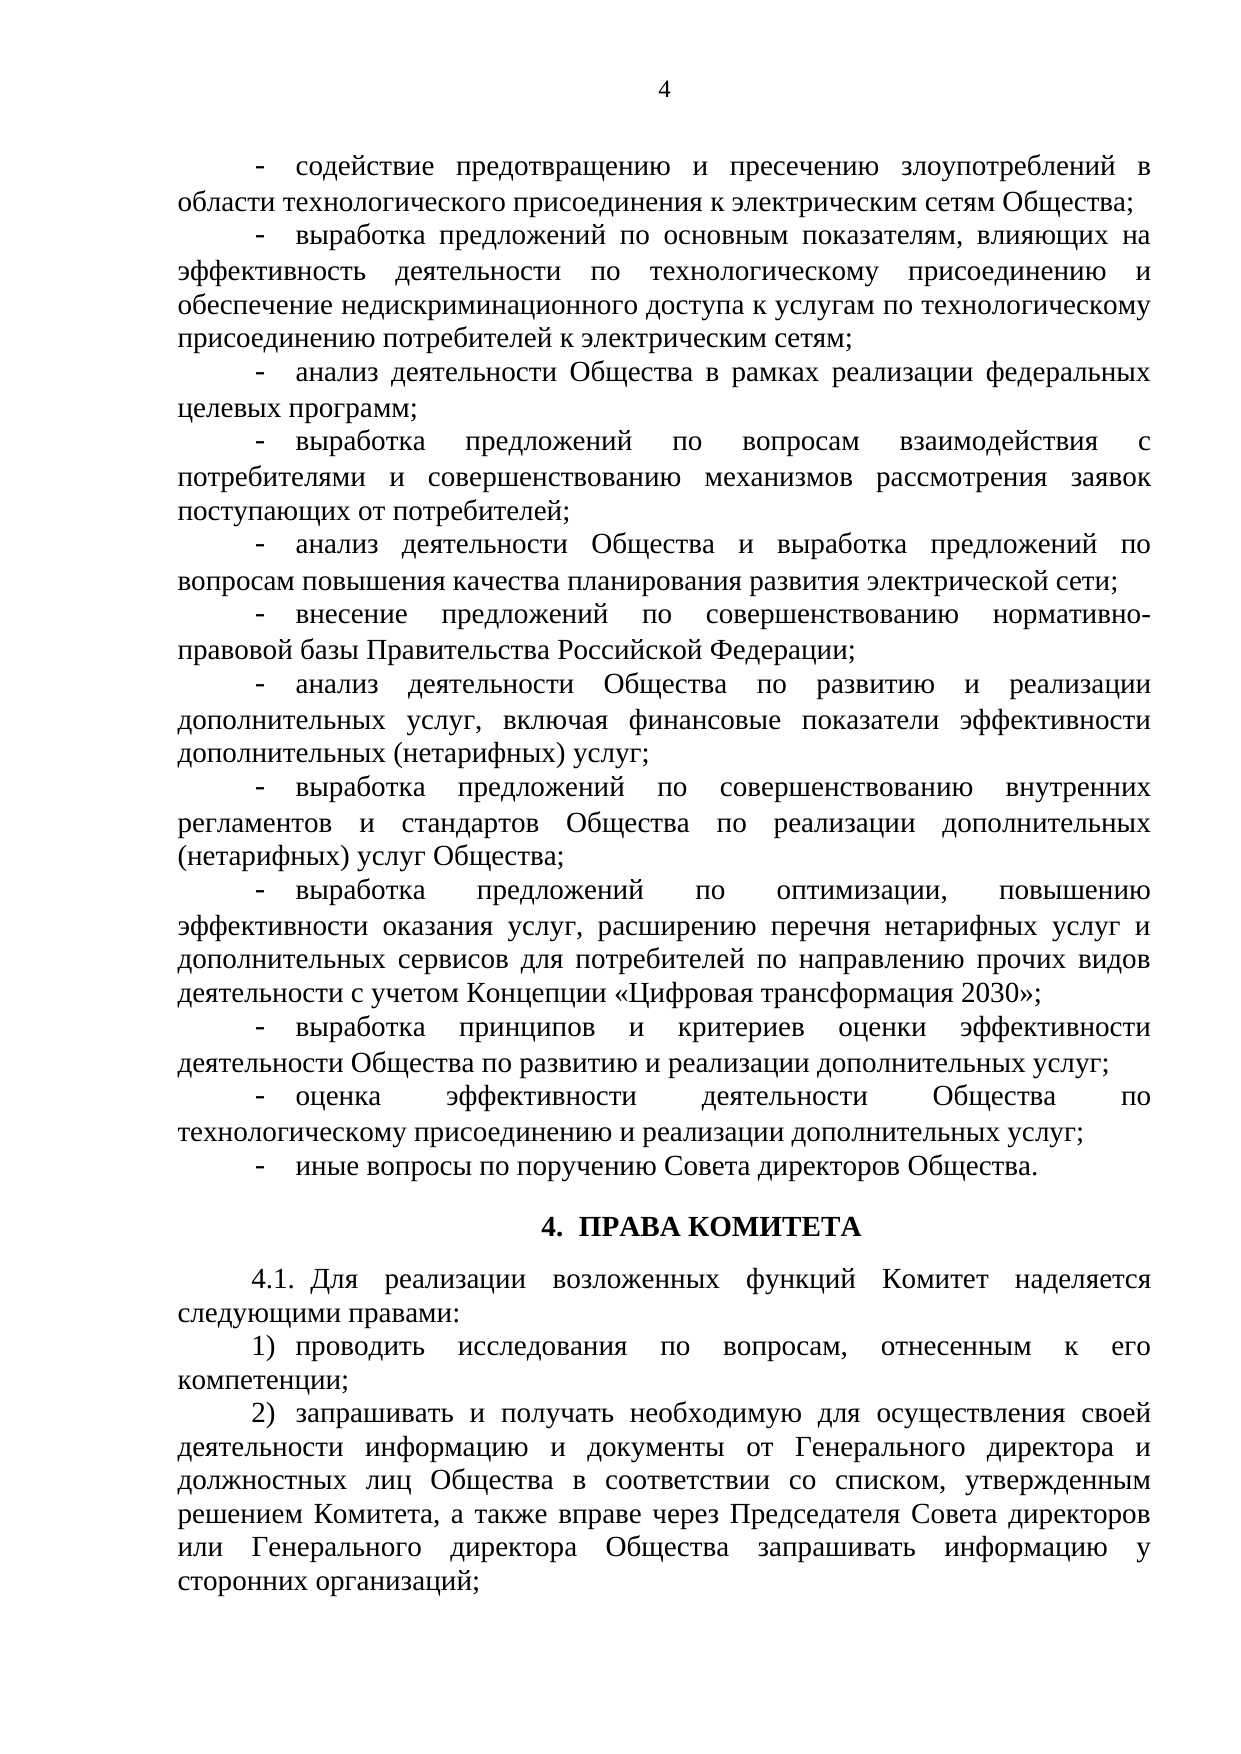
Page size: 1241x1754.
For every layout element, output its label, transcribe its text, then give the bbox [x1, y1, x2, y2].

list анализ деятельности Общества в рамках реализации федеральных целевых программ; [177, 354, 1152, 423]
list выработка предложений по вопросам взаимодействия с потребителями и совершенствованию механизмов рассмотрения заявок поступающих от потребителей; [177, 423, 1152, 527]
list выработка предложений по совершенствованию внутренних регламентов и стандартов Общества по реализации дополнительных (нетарифных) услуг Общества; [177, 769, 1152, 872]
list содействие предотвращению и пресечению злоупотреблений в области технологического присоединения к электрическим сетям Общества; [177, 148, 1152, 217]
list внесение предложений по совершенствованию нормативно-правовой базы Правительства Российской Федерации; [177, 596, 1152, 666]
list выработка принципов и критериев оценки эффективности деятельности Общества по развитию и реализации дополнительных услуг; [177, 1009, 1152, 1078]
list выработка предложений по оптимизации, повышению эффективности оказания услуг, расширению перечня нетарифных услуг и дополнительных сервисов для потребителей по направлению прочих видов деятельности с учетом Концепции «Цифровая трансформация 2030»; [177, 872, 1152, 1009]
list Для реализации возложенных функций Комитет наделяется следующими правами: [177, 1261, 1152, 1328]
list иные вопросы по поручению Совета директоров Общества. [177, 1148, 1152, 1184]
list оценка эффективности деятельности Общества по технологическому присоединению и реализации дополнительных услуг; [177, 1078, 1152, 1148]
list проводить исследования по вопросам, отнесенным к его компетенции; [177, 1328, 1152, 1395]
list выработка предложений по основным показателям, влияющих на эффективность деятельности по технологическому присоединению и обеспечение недискриминационного доступа к услугам по технологическому присоединению потребителей к электрическим сетям; [177, 217, 1152, 354]
subtitle ПРАВА КОМИТЕТА [251, 1209, 1152, 1242]
list анализ деятельности Общества и выработка предложений по вопросам повышения качества планирования развития электрической сети; [177, 527, 1152, 596]
list анализ деятельности Общества по развитию и реализации дополнительных услуг, включая финансовые показатели эффективности дополнительных (нетарифных) услуг; [177, 666, 1152, 769]
list запрашивать и получать необходимую для осуществления своей деятельности информацию и документы от Генерального директора и должностных лиц Общества в соответствии со списком, утвержденным решением Комитета, а также вправе через Председателя Совета директоров или Генерального директора Общества запрашивать информацию у сторонних организаций; [177, 1395, 1152, 1597]
